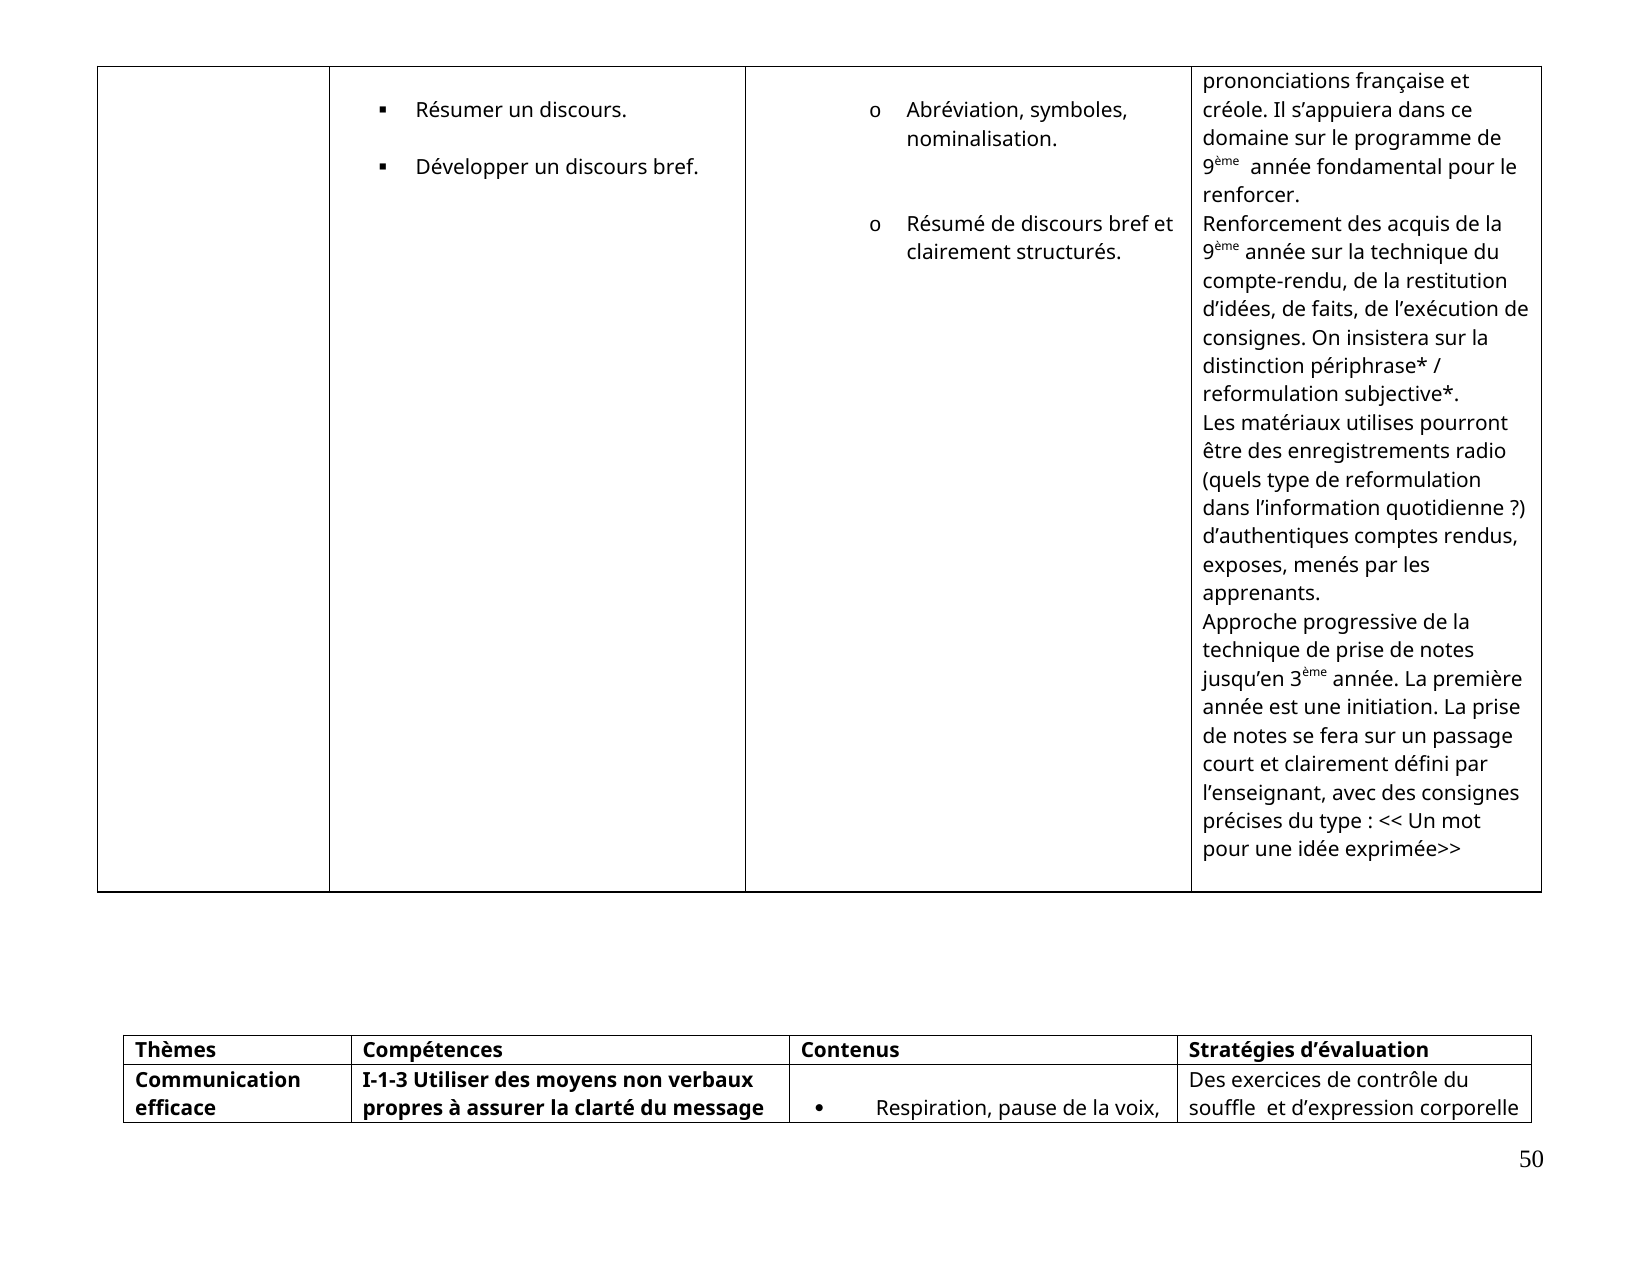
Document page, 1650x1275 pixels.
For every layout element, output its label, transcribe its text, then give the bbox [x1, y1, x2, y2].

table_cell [790, 1065, 1177, 1122]
table_header Stratégies d’évaluation [1178, 1036, 1531, 1064]
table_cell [1192, 67, 1541, 891]
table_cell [352, 1065, 789, 1122]
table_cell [98, 67, 329, 891]
table_header Thèmes [124, 1036, 351, 1064]
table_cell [124, 1065, 351, 1122]
table_header Compétences [352, 1036, 789, 1064]
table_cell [330, 67, 745, 891]
table_header Contenus [790, 1036, 1177, 1064]
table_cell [746, 67, 1191, 891]
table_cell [1178, 1065, 1531, 1122]
